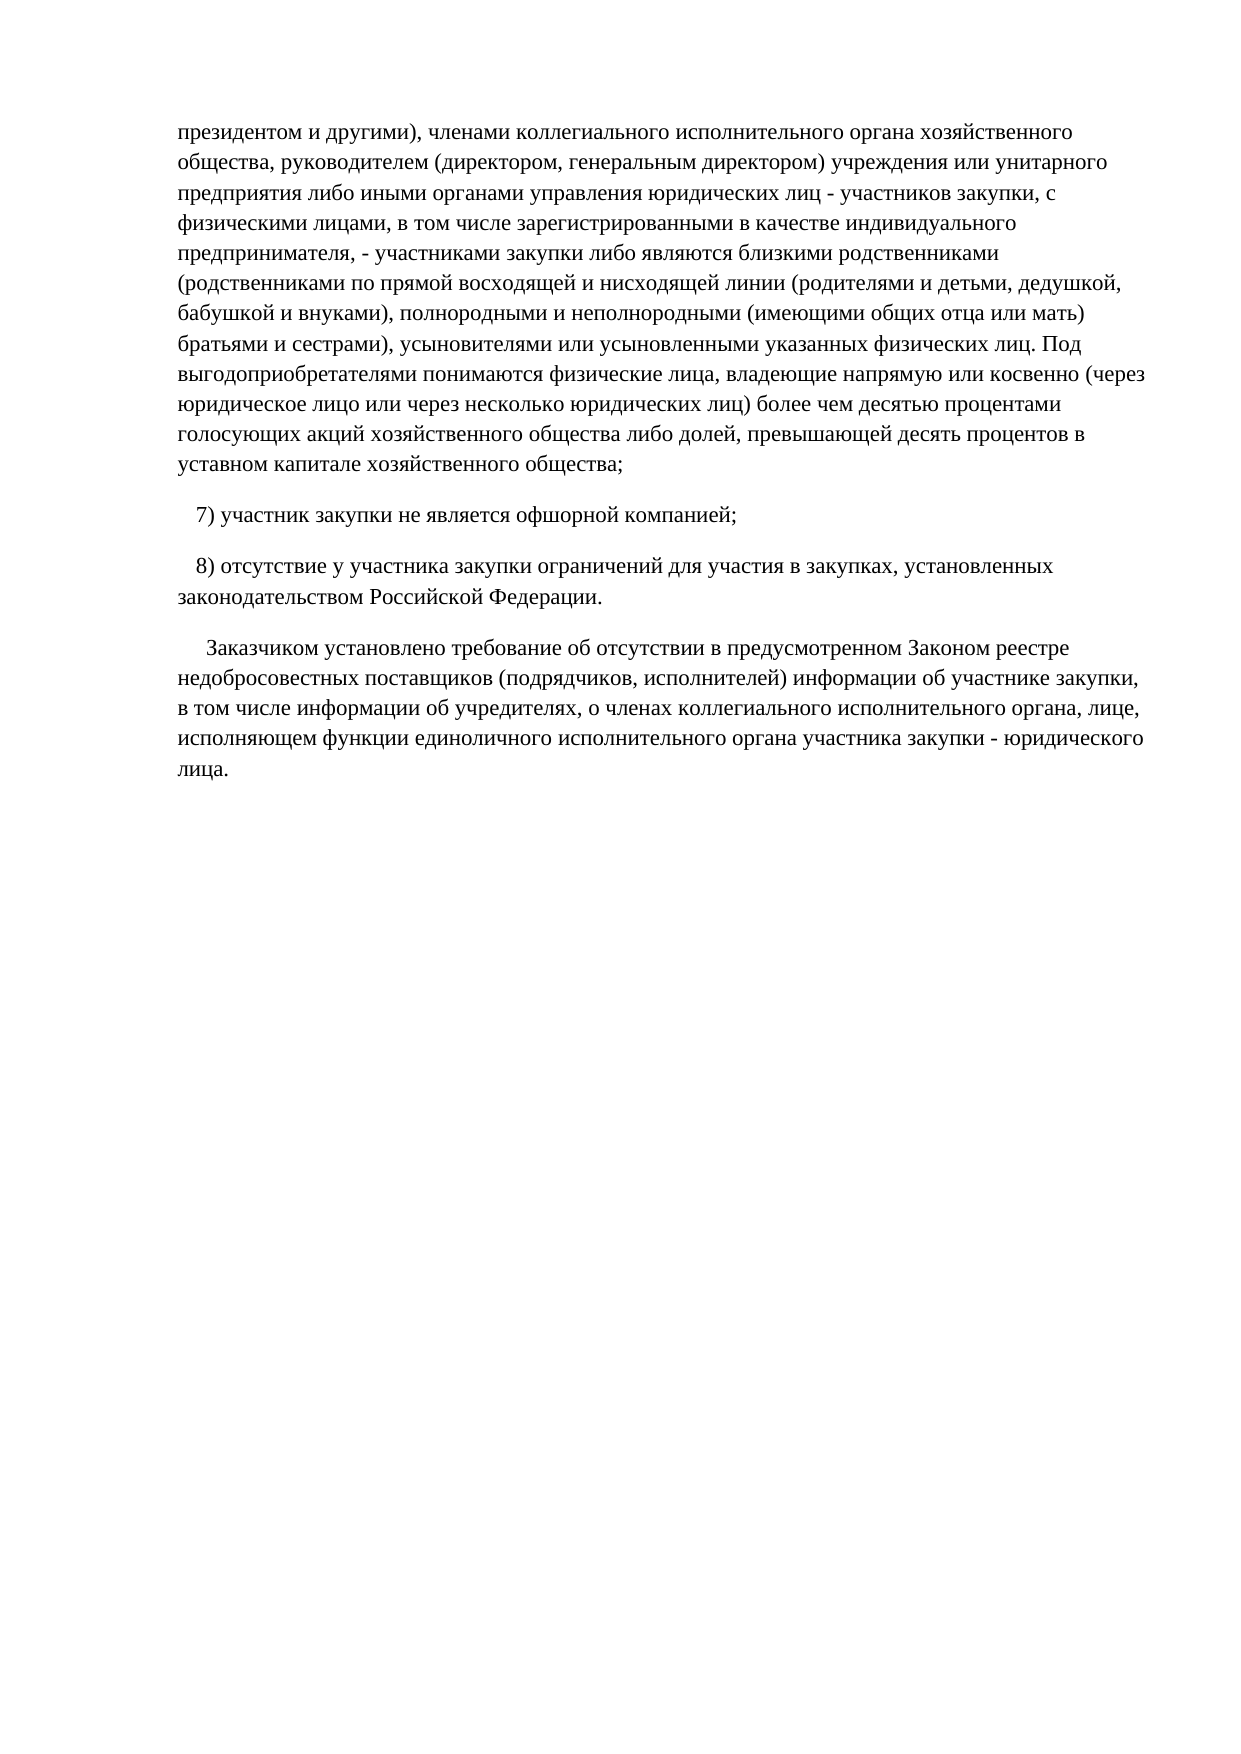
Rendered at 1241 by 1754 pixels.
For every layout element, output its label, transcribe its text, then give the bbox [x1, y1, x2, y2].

text Заказчиком установлено требование об отсутствии в предусмотренном Законом реестре недобросовестных поставщиков (подрядчиков, исполнителей) информации об участнике закупки, в том числе информации об учредителях, о членах коллегиального исполнительного органа, лице, исполняющем функции единоличного исполнительного органа участника закупки - юридического лица. [177, 634, 1152, 781]
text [177, 118, 1152, 477]
text 7) участник закупки не является офшорной компанией; [177, 501, 1152, 528]
text 8) отсутствие у участника закупки ограничений для участия в закупках, установленных законодательством Российской Федерации. [177, 552, 1152, 609]
